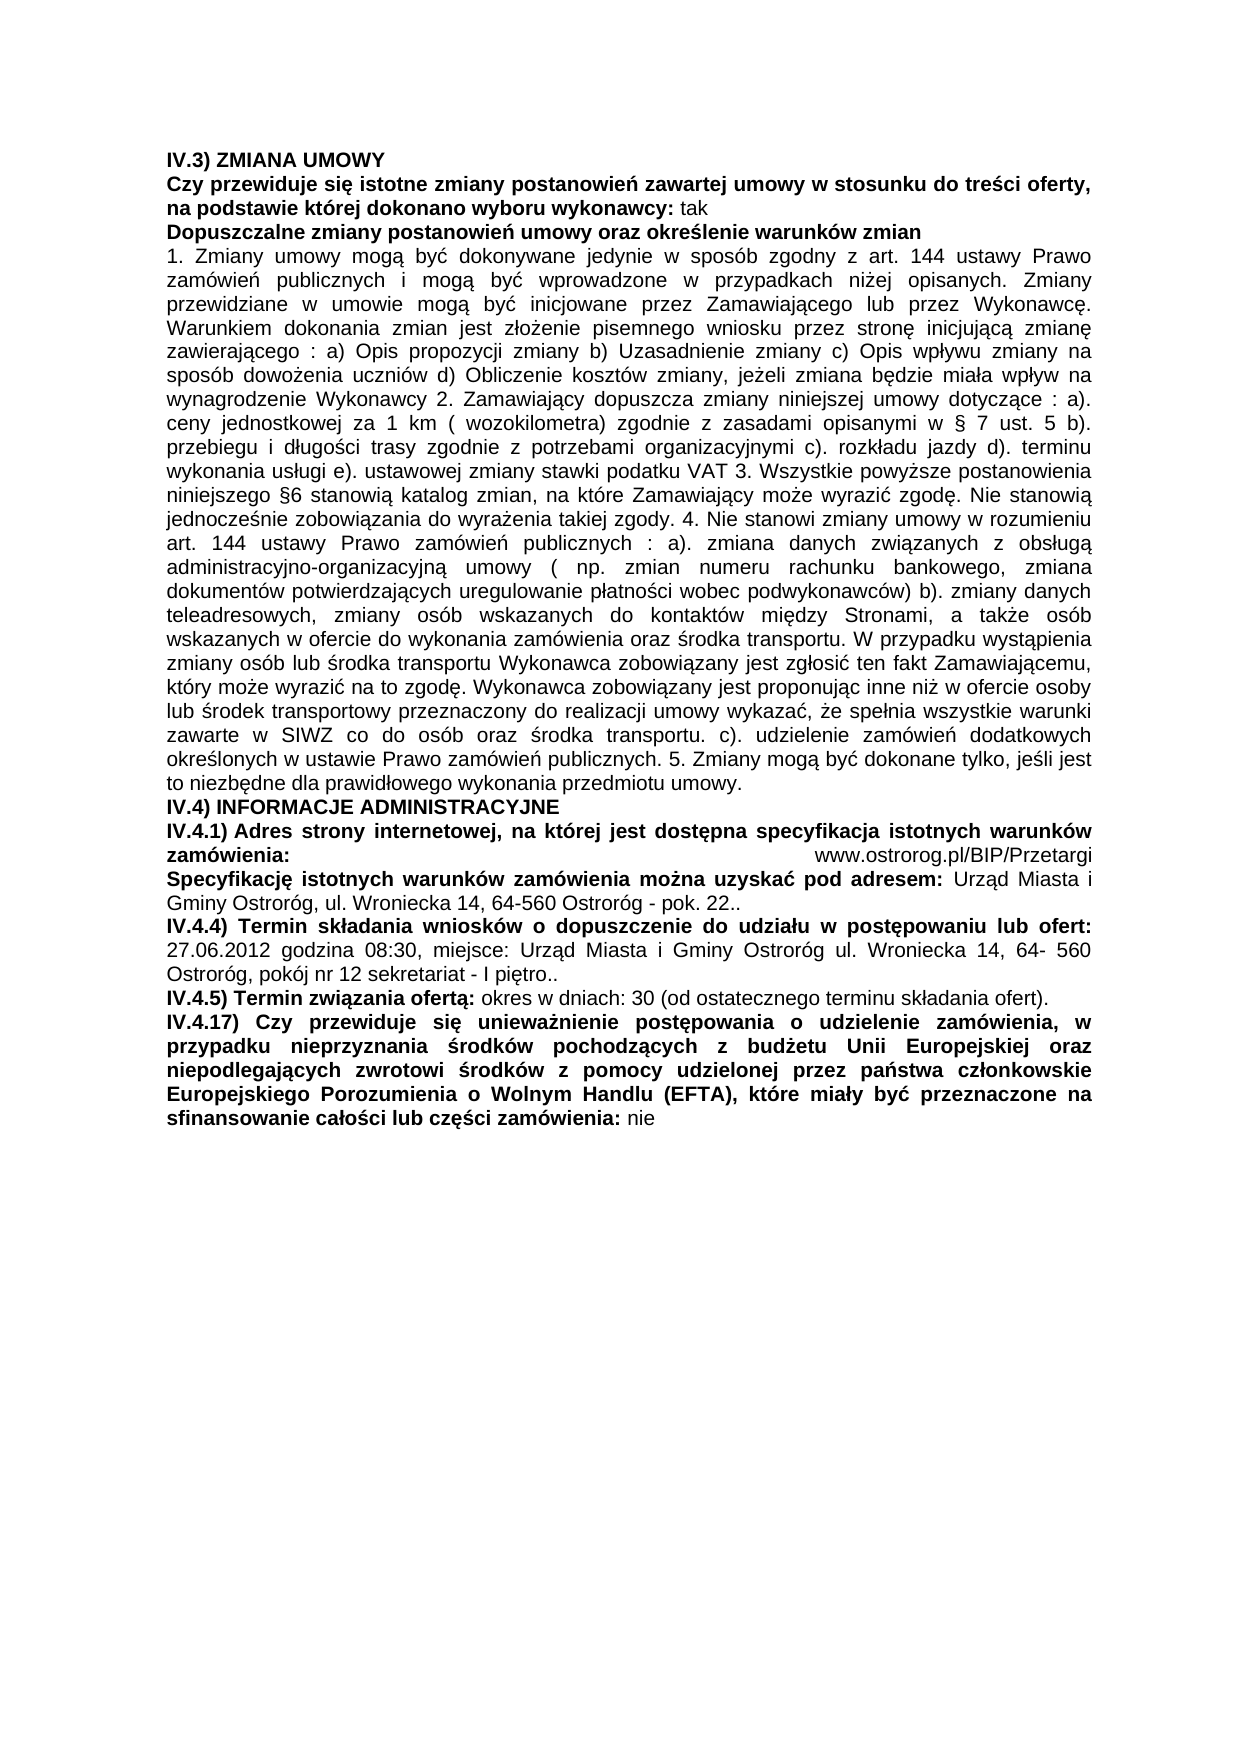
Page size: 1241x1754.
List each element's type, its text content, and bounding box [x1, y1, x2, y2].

text IV.3) ZMIANA UMOWY [166, 148, 1093, 172]
text Czy przewiduje się istotne zmiany postanowień zawartej umowy w stosunku do treści oferty, na podstawie której dokonano wyboru wykonawcy: tak [166, 172, 1093, 219]
text IV.4.17) Czy przewiduje się unieważnienie postępowania o udzielenie zamówienia, w przypadku nieprzyznania środków pochodzących z budżetu Unii Europejskiej oraz niepodlegających zwrotowi środków z pomocy udzielonej przez państwa członkowskie Europejskiego Porozumienia o Wolnym Handlu (EFTA), które miały być przeznaczone na sfinansowanie całości lub części zamówienia: nie [166, 1010, 1093, 1130]
text IV.4) INFORMACJE ADMINISTRACYJNE [166, 794, 1093, 818]
text 1. Zmiany umowy mogą być dokonywane jedynie w sposób zgodny z art. 144 ustawy Prawo zamówień publicznych i mogą być wprowadzone w przypadkach niżej opisanych. Zmiany przewidziane w umowie mogą być inicjowane przez Zamawiającego lub przez Wykonawcę. Warunkiem dokonania zmian jest złożenie pisemnego wniosku przez stronę inicjującą zmianę zawierającego : a) Opis propozycji zmiany b) Uzasadnienie zmiany c) Opis wpływu zmiany na sposób dowożenia uczniów d) Obliczenie kosztów zmiany, jeżeli zmiana będzie miała wpływ na wynagrodzenie Wykonawcy 2. Zamawiający dopuszcza zmiany niniejszej umowy dotyczące : a). ceny jednostkowej za 1 km ( wozokilometra) zgodnie z zasadami opisanymi w § 7 ust. 5 b). przebiegu i długości trasy zgodnie z potrzebami organizacyjnymi c). rozkładu jazdy d). terminu wykonania usługi e). ustawowej zmiany stawki podatku VAT 3. Wszystkie powyższe postanowienia niniejszego §6 stanowią katalog zmian, na które Zamawiający może wyrazić zgodę. Nie stanowią jednocześnie zobowiązania do wyrażenia takiej zgody. 4. Nie stanowi zmiany umowy w rozumieniu art. 144 ustawy Prawo zamówień publicznych : a). zmiana danych związanych z obsługą administracyjno-organizacyjną umowy ( np. zmian numeru rachunku bankowego, zmiana dokumentów potwierdzających uregulowanie płatności wobec podwykonawców) b). zmiany danych teleadresowych, zmiany osób wskazanych do kontaktów między Stronami, a także osób wskazanych w ofercie do wykonania zamówienia oraz środka transportu. W przypadku wystąpienia zmiany osób lub środka transportu Wykonawca zobowiązany jest zgłosić ten fakt Zamawiającemu, który może wyrazić na to zgodę. Wykonawca zobowiązany jest proponując inne niż w ofercie osoby lub środek transportowy przeznaczony do realizacji umowy wykazać, że spełnia wszystkie warunki zawarte w SIWZ co do osób oraz środka transportu. c). udzielenie zamówień dodatkowych określonych w ustawie Prawo zamówień publicznych. 5. Zmiany mogą być dokonane tylko, jeśli jest to niezbędne dla prawidłowego wykonania przedmiotu umowy. [166, 243, 1093, 794]
text IV.4.5) Termin związania ofertą: okres w dniach: 30 (od ostatecznego terminu składania ofert). [166, 986, 1093, 1010]
text IV.4.1) Adres strony internetowej, na której jest dostępna specyfikacja istotnych warunków zamówienia: www.ostrorog.pl/BIP/Przetargi Specyfikację istotnych warunków zamówienia można uzyskać pod adresem: Urząd Miasta i Gminy Ostroróg, ul. Wroniecka 14, 64-560 Ostroróg - pok. 22.. [166, 818, 1093, 914]
text Dopuszczalne zmiany postanowień umowy oraz określenie warunków zmian [166, 219, 1093, 243]
text IV.4.4) Termin składania wniosków o dopuszczenie do udziału w postępowaniu lub ofert: 27.06.2012 godzina 08:30, miejsce: Urząd Miasta i Gminy Ostroróg ul. Wroniecka 14, 64- 560 Ostroróg, pokój nr 12 sekretariat - I piętro.. [166, 914, 1093, 986]
